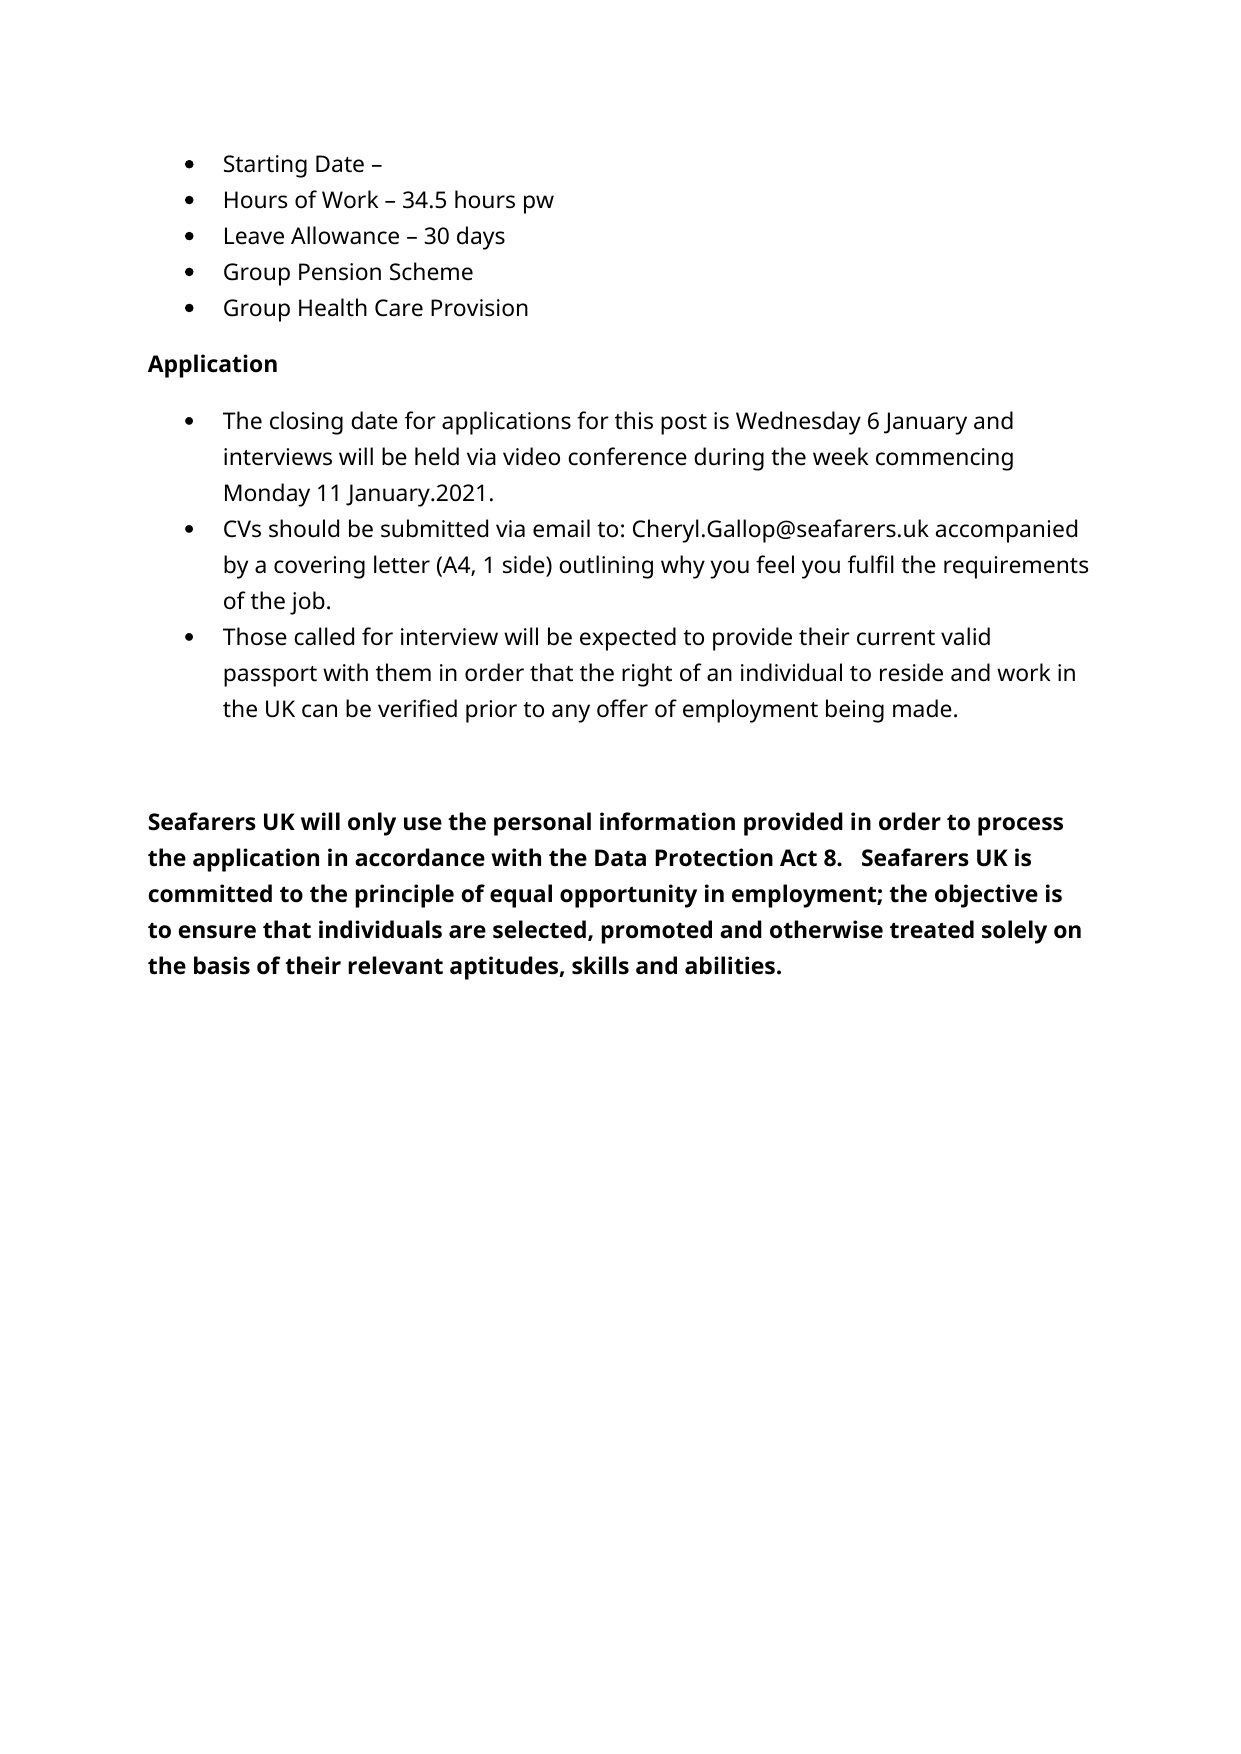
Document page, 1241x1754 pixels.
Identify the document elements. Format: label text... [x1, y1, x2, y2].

list CVs should be submitted via email to: Cheryl.Gallop@seafarers.uk accompanied by a covering letter (A4, 1 side) outlining why you feel you fulfil the requirements of the job. [185, 513, 1092, 616]
text Seafarers UK will only use the personal information provided in order to process the application in accordance with the Data Protection Act 8. Seafarers UK is committed to the principle of equal opportunity in employment; the objective is to ensure that individuals are selected, promoted and otherwise treated solely on the basis of their relevant aptitudes, skills and abilities. [148, 806, 1092, 981]
list Those called for interview will be expected to provide their current valid passport with them in order that the right of an individual to reside and work in the UK can be verified prior to any offer of employment being made. [185, 621, 1092, 724]
list The closing date for applications for this post is Wednesday 6 January and interviews will be held via video conference during the week commencing Monday 11 January.2021. [185, 405, 1092, 508]
list Leave Allowance – 30 days [185, 219, 1092, 251]
list Hours of Work – 34.5 hours pw [185, 184, 1092, 215]
list Group Health Care Provision [185, 291, 1092, 323]
text Application [148, 348, 1092, 379]
list Group Pension Scheme [185, 256, 1092, 287]
list Starting Date – [185, 148, 1092, 179]
